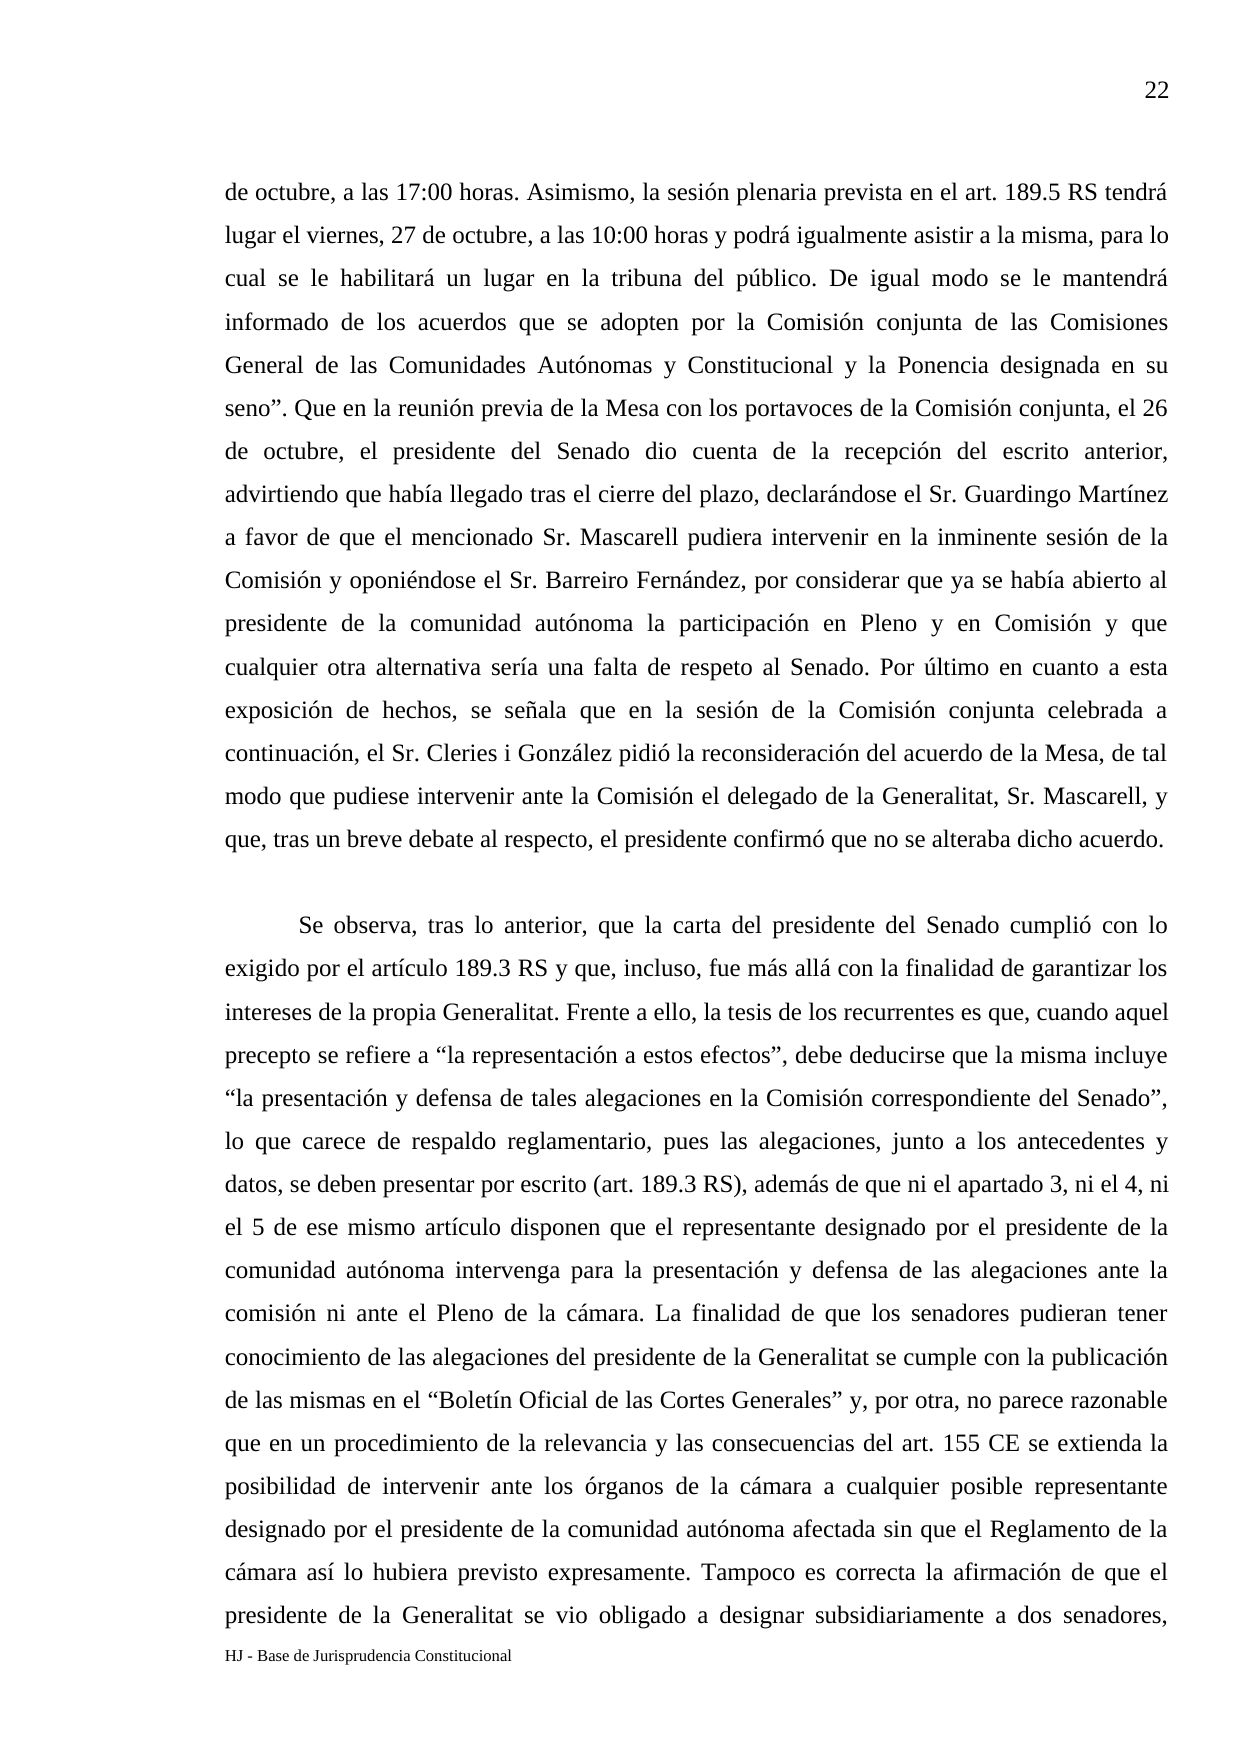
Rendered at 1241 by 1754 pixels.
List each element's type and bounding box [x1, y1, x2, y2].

text [224, 177, 1169, 853]
text [224, 910, 1169, 1629]
